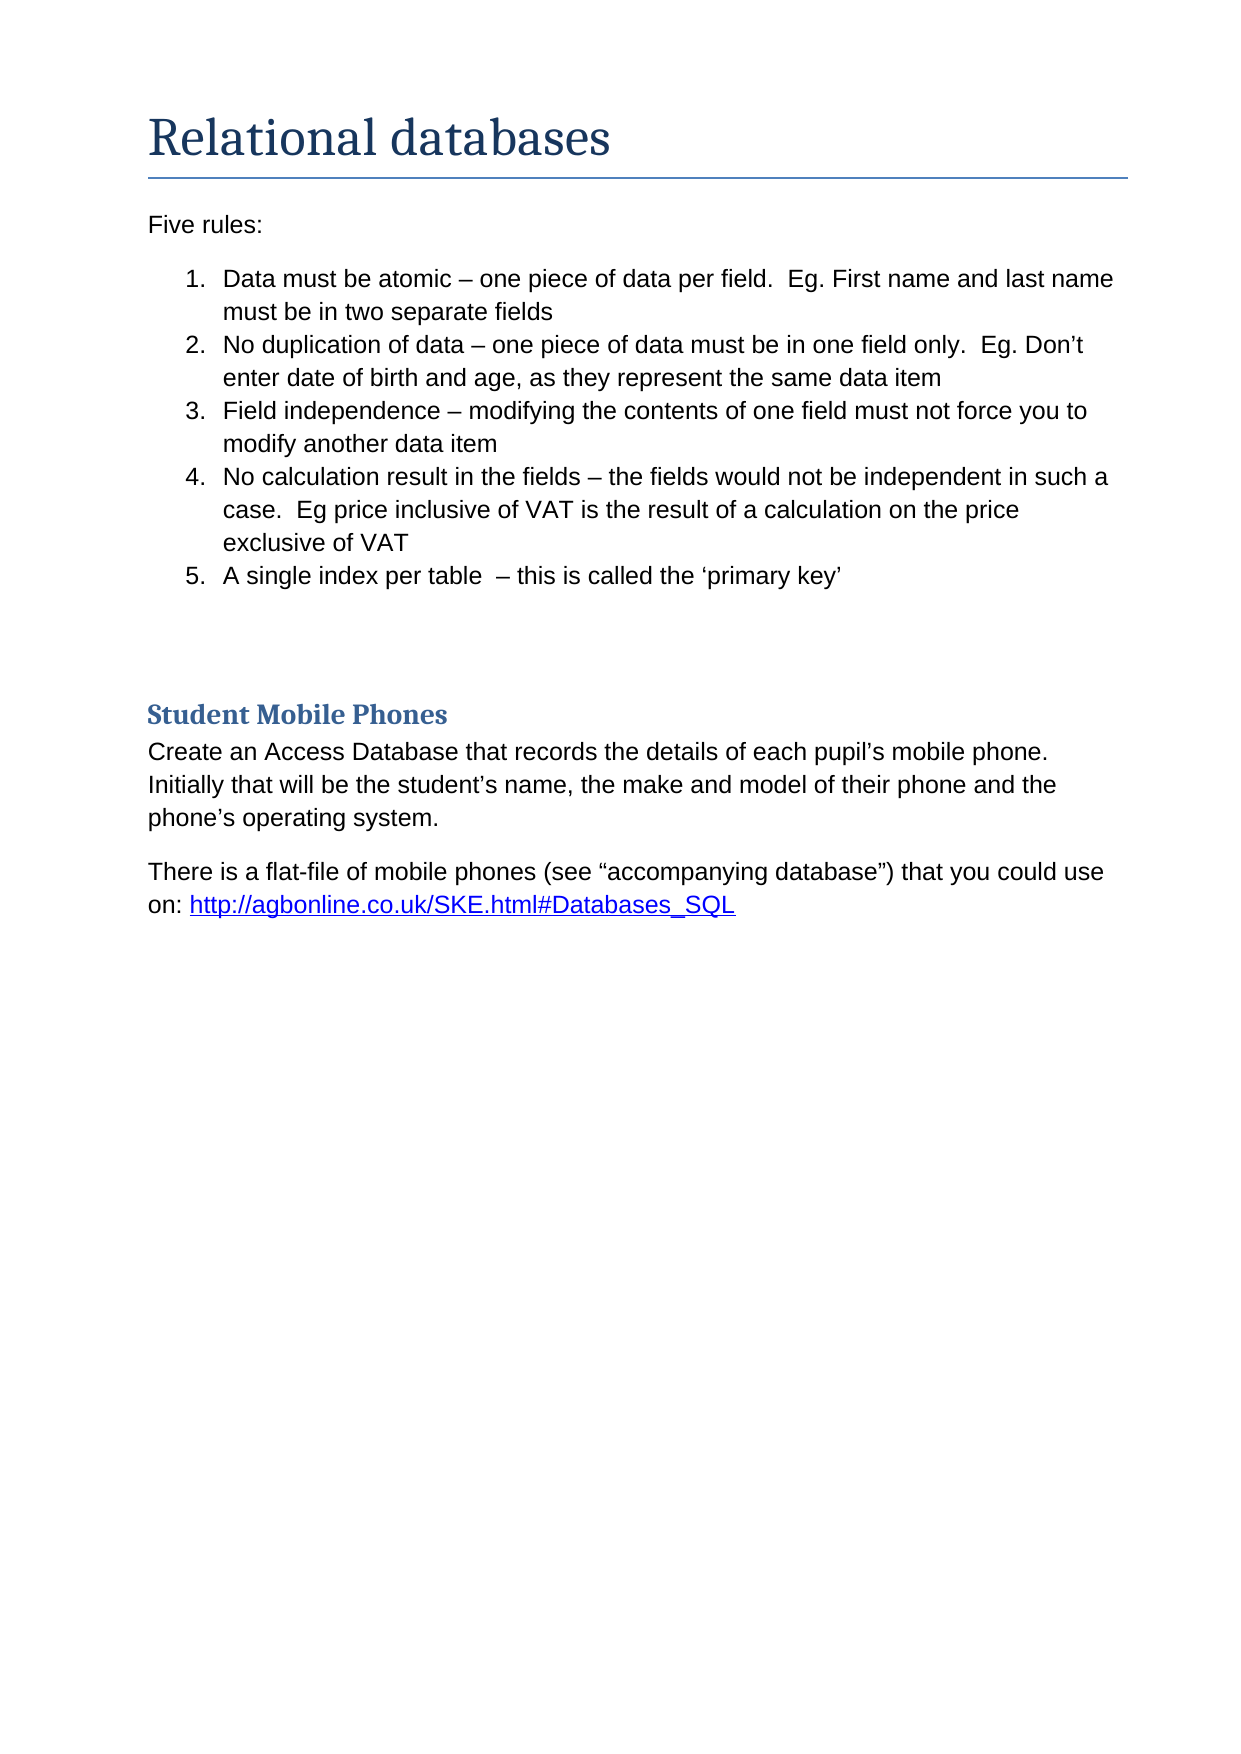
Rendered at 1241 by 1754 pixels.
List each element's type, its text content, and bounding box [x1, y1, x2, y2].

list Field independence – modifying the contents of one field must not force you to modify another data item [185, 396, 1128, 458]
text Five rules: [148, 210, 1128, 239]
list No duplication of data – one piece of data must be in one field only. Eg. Don’t enter date of birth and age, as they represent the same data item [185, 330, 1128, 392]
list No calculation result in the fields – the fields would not be independent in such a case. Eg price inclusive of VAT is the result of a calculation on the price exclusive of VAT [185, 462, 1128, 557]
subtitle Student Mobile Phones [148, 698, 1128, 732]
title Relational databases [148, 106, 1128, 177]
text Create an Access Database that records the details of each pupil’s mobile phone. Initially that will be the student’s name, the make and model of their phone and the phone’s operating system. [148, 737, 1128, 832]
list Data must be atomic – one piece of data per field. Eg. First name and last name must be in two separate fields [185, 264, 1128, 326]
text There is a flat-file of mobile phones (see “accompanying database”) that you could use on: http://agbonline.co.uk/SKE.html#Databases_SQL [148, 857, 1128, 918]
list A single index per table – this is called the ‘primary key’ [185, 561, 1128, 590]
